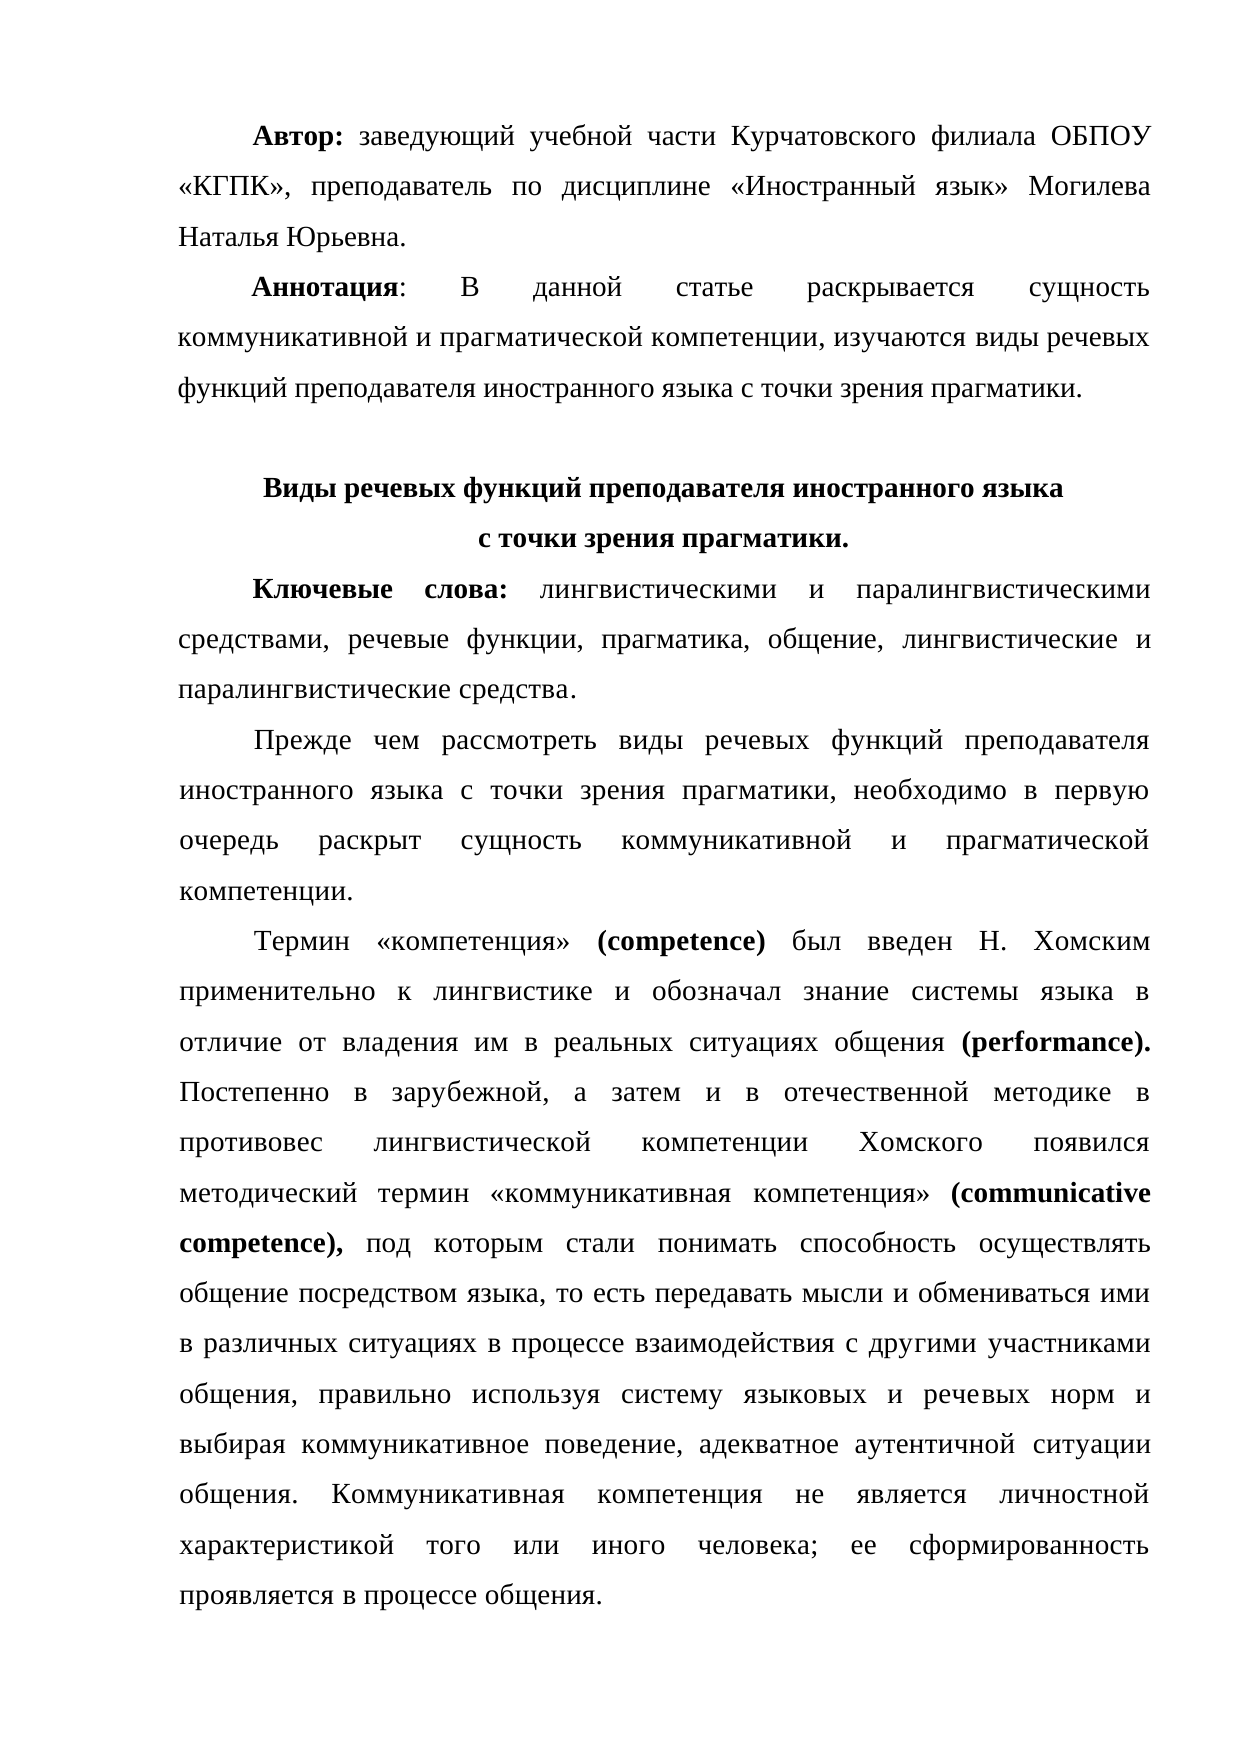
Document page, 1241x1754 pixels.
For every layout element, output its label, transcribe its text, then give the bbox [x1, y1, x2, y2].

text Ключевые слова: лингвистическими и паралингвистическими средствами, речевые функции, прагматика, общение, лингвистические и паралингвистические средства. [178, 571, 1152, 705]
text Прежде чем рассмотреть виды речевых функций преподавателя иностранного языка с точки зрения прагматики, необходимо в первую очередь раскрыт сущность коммуникативной и прагматической компетенции. [179, 722, 1151, 906]
text с точки зрения прагматики. [177, 521, 1150, 554]
text Термин «компетенция» (competence) был введен Н. Хомским применительно к лингвистике и обозначал знание системы языка в отличие от владения им в реальных ситуациях общения (performance). Постепенно в зарубежной, а затем и в отечественной методике в противовес лингвистической компетенции Хомского появился методический термин «коммуникативная компетенция» (communicative competence), под которым стали понимать способность осуществлять общение посредством языка, то есть передавать мысли и обмениваться ими в различных ситуациях в процессе взаимодействия с другими участниками общения, правильно используя систему языковых и речевых норм и выбирая коммуникативное поведение, адекватное аутентичной ситуации общения. Коммуникативная компетенция не является личностной характеристикой того или иного человека; ее сформированность проявляется в процессе общения. [179, 923, 1151, 1611]
text Виды речевых функций преподавателя иностранного языка [177, 470, 1150, 504]
text Автор: заведующий учебной части Курчатовского филиала ОБПОУ «КГПК», преподаватель по дисциплине «Иностранный язык» Могилева Наталья Юрьевна. [178, 118, 1152, 252]
text Аннотация: В данной статье раскрывается сущность коммуникативной и прагматической компетенции, изучаются виды речевых функций преподавателя иностранного языка с точки зрения прагматики. [177, 269, 1150, 403]
